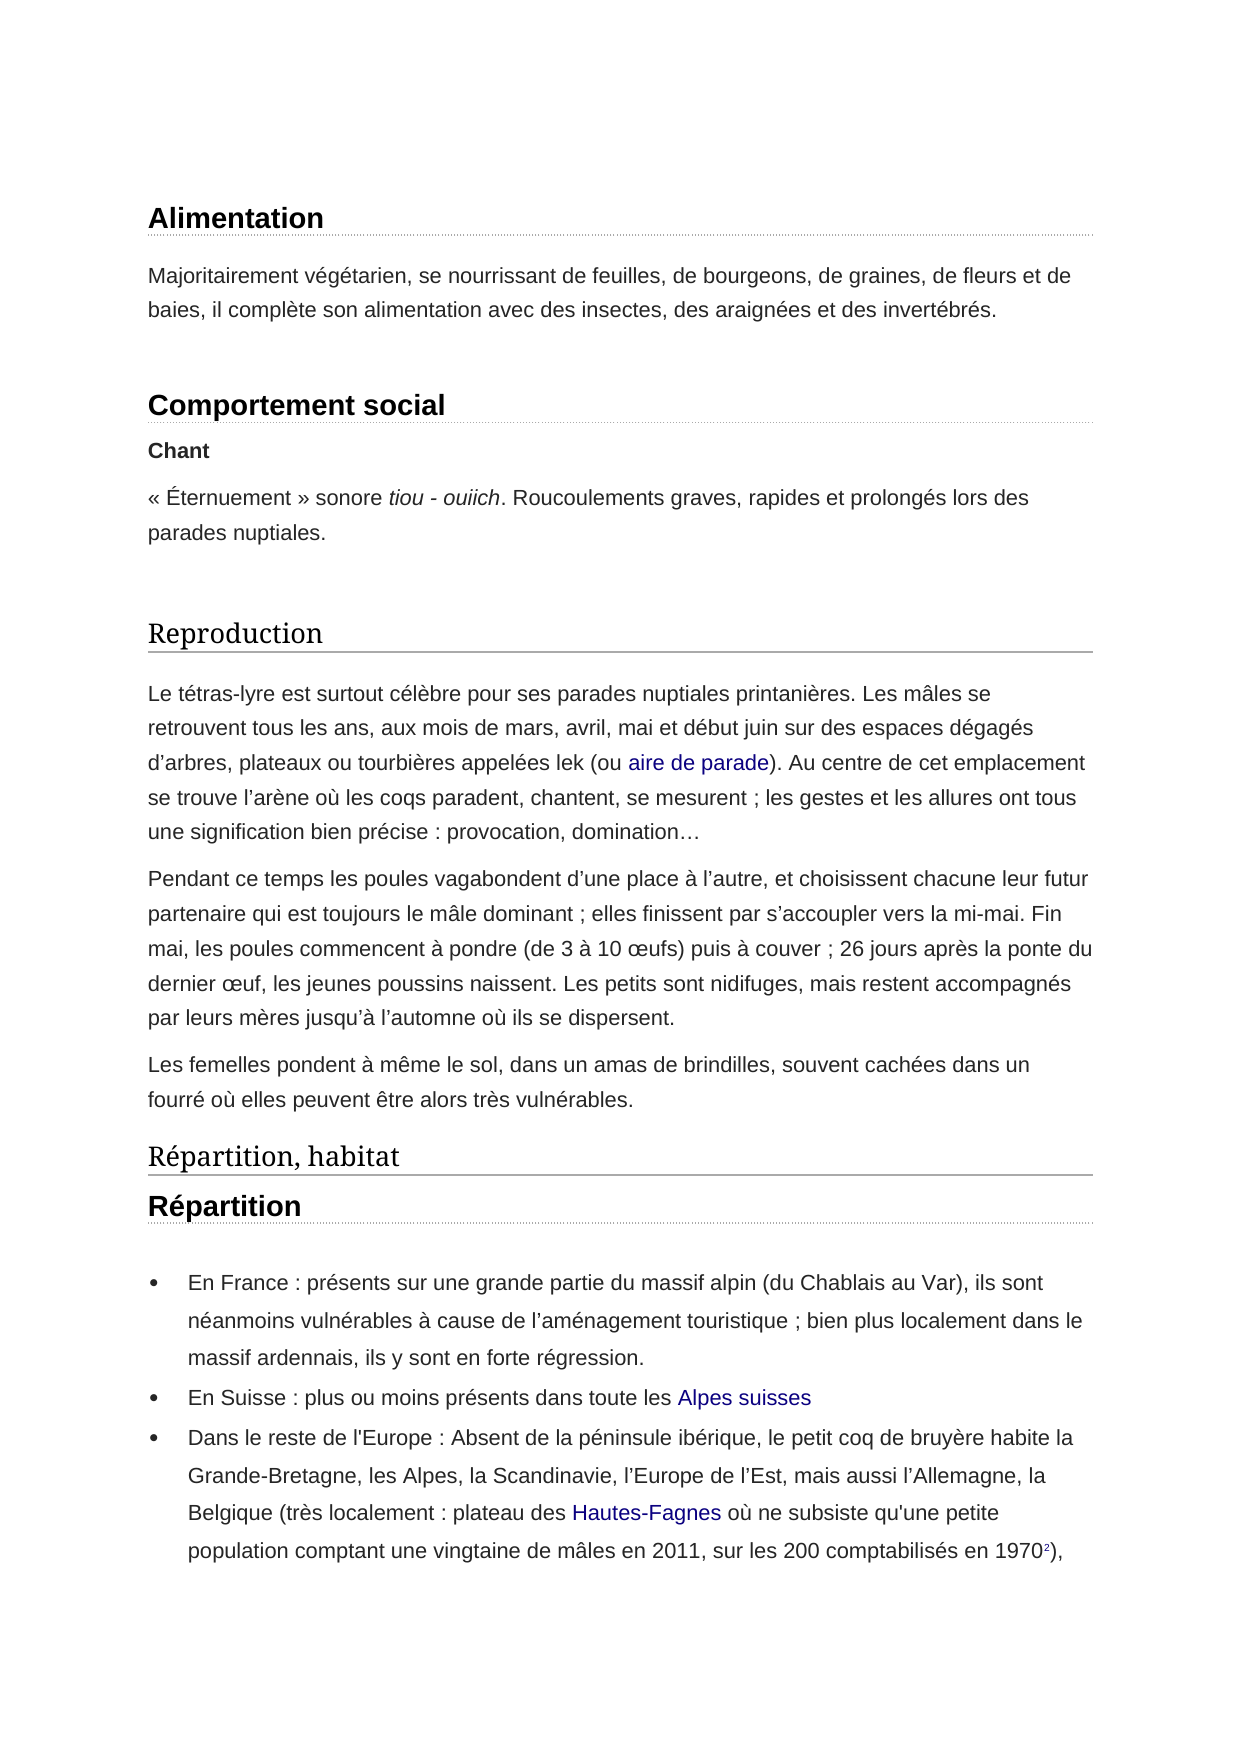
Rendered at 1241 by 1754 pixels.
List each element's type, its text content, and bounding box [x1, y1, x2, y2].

text Chant [148, 428, 1093, 463]
subtitle Répartition [148, 1189, 1093, 1224]
text Le tétras-lyre est surtout célèbre pour ses parades nuptiales printanières. Les mâles se retrouvent tous les ans, aux mois de mars, avril, mai et début juin sur des espaces dégagés d’arbres, plateaux ou tourbières appelées lek (ou aire de parade). Au centre de cet emplacement se trouve l’arène où les coqs paradent, chantent, se mesurent ; les gestes et les allures ont tous une signification bien précise : provocation, domination… [148, 671, 1093, 844]
subtitle Reproduction [148, 614, 1093, 651]
text « Éternuement » sonore tiou - ouiich. Roucoulements graves, rapides et prolongés lors des parades nuptiales. [148, 475, 1093, 545]
text Pendant ce temps les poules vagabondent d’une place à l’autre, et choisissent chacune leur futur partenaire qui est toujours le mâle dominant ; elles finissent par s’accoupler vers la mi-mai. Fin mai, les poules commencent à pondre (de 3 à 10 œufs) puis à couver ; 26 jours après la ponte du dernier œuf, les jeunes poussins naissent. Les petits sont nidifuges, mais restent accompagnés par leurs mères jusqu’à l’automne où ils se dispersent. [148, 857, 1093, 1030]
list En France : présents sur une grande partie du massif alpin (du Chablais au Var), ils sont néanmoins vulnérables à cause de l’aménagement touristique ; bien plus localement dans le massif ardennais, ils y sont en forte régression. [150, 1258, 1093, 1370]
list En Suisse : plus ou moins présents dans toute les Alpes suisses [150, 1373, 1093, 1410]
subtitle Répartition, habitat [148, 1137, 1093, 1174]
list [150, 1413, 1093, 1563]
subtitle Comportement social [148, 388, 1093, 423]
subtitle Alimentation [148, 201, 1093, 236]
text Les femelles pondent à même le sol, dans un amas de brindilles, souvent cachées dans un fourré où elles peuvent être alors très vulnérables. [148, 1043, 1093, 1112]
text Majoritairement végétarien, se nourrissant de feuilles, de bourgeons, de graines, de fleurs et de baies, il complète son alimentation avec des insectes, des araignées et des invertébrés. [148, 253, 1093, 323]
